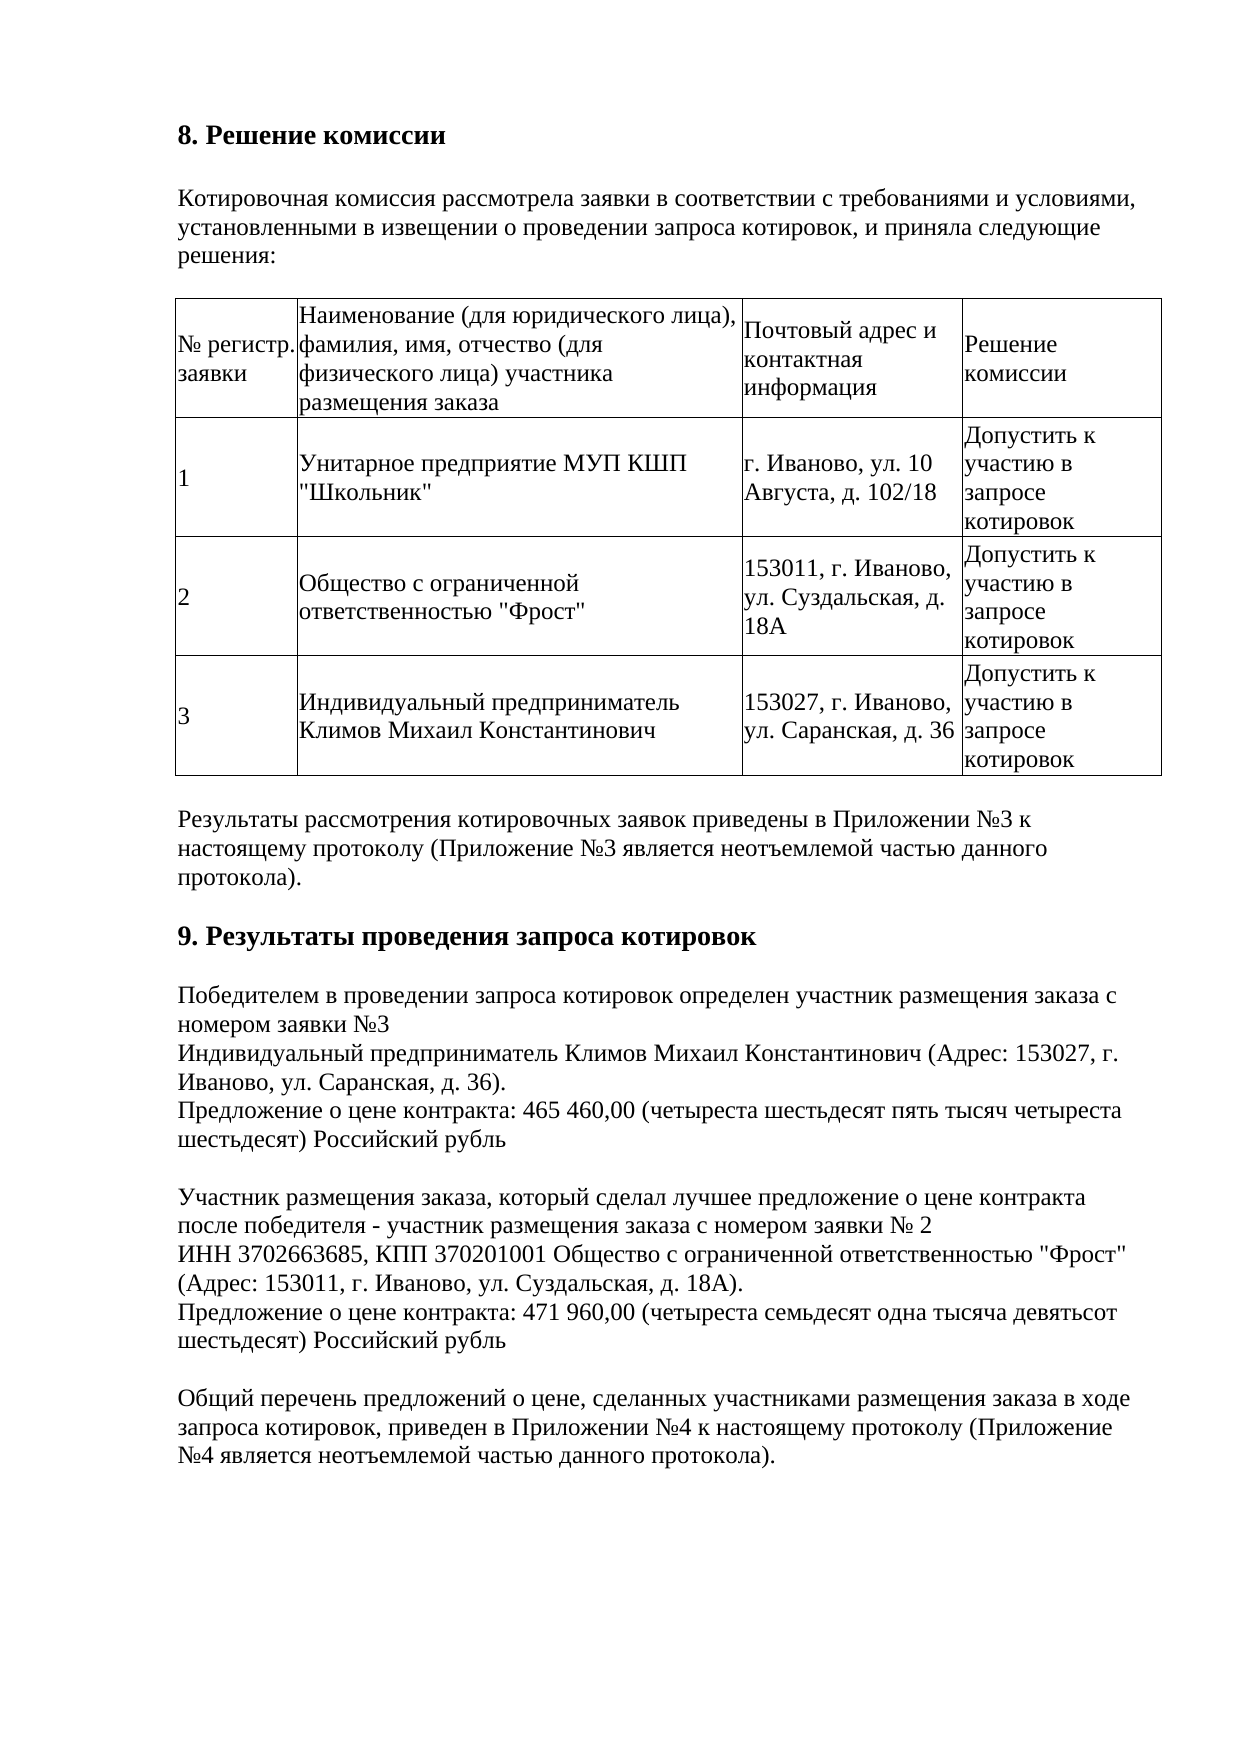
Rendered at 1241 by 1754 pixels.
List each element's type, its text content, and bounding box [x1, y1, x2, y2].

table_cell Общество с ограниченной ответственностью "Фрост" [298, 537, 742, 655]
table_cell г. Иваново, ул. 10 Августа, д. 102/18 [743, 418, 962, 536]
table_cell Допустить к участию в запросе котировок [963, 656, 1161, 774]
table_header Наименование (для юридического лица), фамилия, имя, отчество (для физического лица) участника размещения заказа [298, 299, 742, 417]
text Результаты рассмотрения котировочных заявок приведены в Приложении №3 к настоящему протоколу (Приложение №3 является неотъемлемой частью данного протокола). [177, 804, 1152, 891]
text 9. Результаты проведения запроса котировок [177, 919, 1152, 952]
table_cell 153027, г. Иваново, ул. Саранская, д. 36 [743, 656, 962, 774]
table_cell 2 [176, 537, 297, 655]
text 8. Решение комиссии [177, 118, 1152, 151]
table_cell Индивидуальный предприниматель Климов Михаил Константинович [298, 656, 742, 774]
table_cell Допустить к участию в запросе котировок [963, 418, 1161, 536]
text Котировочная комиссия рассмотрела заявки в соответствии с требованиями и условиями, установленными в извещении о проведении запроса котировок, и приняла следующие решения: [177, 183, 1152, 269]
table_cell 153011, г. Иваново, ул. Суздальская, д. 18А [743, 537, 962, 655]
table_cell 3 [176, 656, 297, 774]
table_header Решение комиссии [963, 299, 1161, 417]
table_cell Унитарное предприятие МУП КШП "Школьник" [298, 418, 742, 536]
table_cell Допустить к участию в запросе котировок [963, 537, 1161, 655]
table_header Почтовый адрес и контактная информация [743, 299, 962, 417]
text Победителем в проведении запроса котировок определен участник размещения заказа с номером заявки №3 Индивидуальный предприниматель Климов Михаил Константинович (Адрес: 153027, г. Иваново, ул. Саранская, д. 36). Предложение о цене контракта: 465 460,00 (четыреста шестьдесят пять тысяч четыреста шестьдесят) Российский рубль Участник размещения заказа, который сделал лучшее предложение о цене контракта после победителя - участник размещения заказа с номером заявки № 2 ИНН 3702663685, КПП 370201001 Общество с ограниченной ответственностью "Фрост" (Адрес: 153011, г. Иваново, ул. Суздальская, д. 18А). Предложение о цене контракта: 471 960,00 (четыреста семьдесят одна тысяча девятьсот шестьдесят) Российский рубль Общий перечень предложений о цене, сделанных участниками размещения заказа в ходе запроса котировок, приведен в Приложении №4 к настоящему протоколу (Приложение №4 является неотъемлемой частью данного протокола). [177, 952, 1152, 1469]
table_cell 1 [176, 418, 297, 536]
table_header № регистр. заявки [176, 299, 297, 417]
